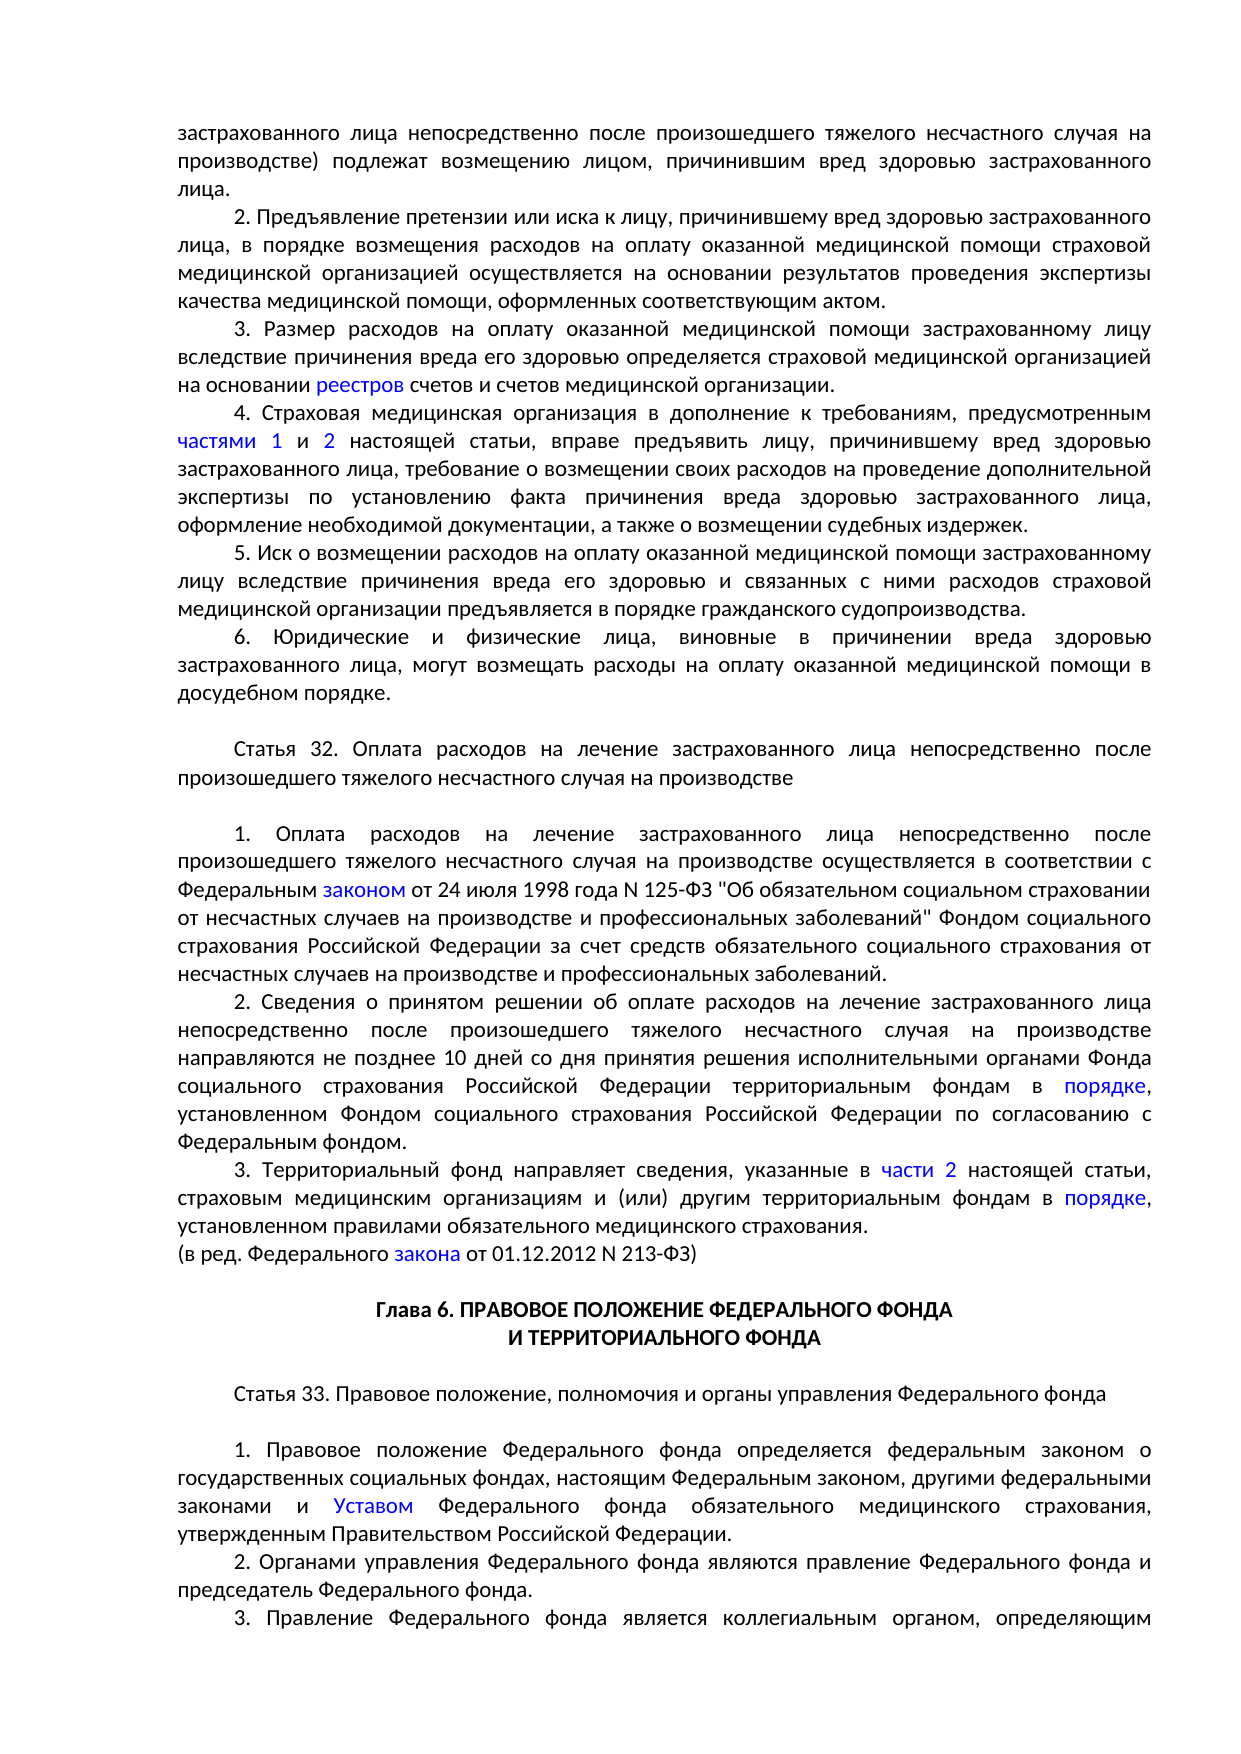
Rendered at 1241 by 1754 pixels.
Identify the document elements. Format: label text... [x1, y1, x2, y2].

text 2. Сведения о принятом решении об оплате расходов на лечение застрахованного лица непосредственно после произошедшего тяжелого несчастного случая на производстве направляются не позднее 10 дней со дня принятия решения исполнительными органами Фонда социального страхования Российской Федерации территориальным фондам в порядке, установленном Фондом социального страхования Российской Федерации по согласованию с Федеральным фондом. [177, 987, 1152, 1155]
text 4. Страховая медицинская организация в дополнение к требованиям, предусмотренным частями 1 и 2 настоящей статьи, вправе предъявить лицу, причинившему вред здоровью застрахованного лица, требование о возмещении своих расходов на проведение дополнительной экспертизы по установлению факта причинения вреда здоровью застрахованного лица, оформление необходимой документации, а также о возмещении судебных издержек. [177, 398, 1152, 538]
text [177, 118, 1152, 202]
text И ТЕРРИТОРИАЛЬНОГО ФОНДА [177, 1323, 1152, 1351]
text 5. Иск о возмещении расходов на оплату оказанной медицинской помощи застрахованному лицу вследствие причинения вреда его здоровью и связанных с ними расходов страховой медицинской организации предъявляется в порядке гражданского судопроизводства. [177, 538, 1152, 622]
text 2. Органами управления Федерального фонда являются правление Федерального фонда и председатель Федерального фонда. [177, 1547, 1152, 1603]
text 1. Оплата расходов на лечение застрахованного лица непосредственно после произошедшего тяжелого несчастного случая на производстве осуществляется в соответствии с Федеральным законом от 24 июля 1998 года N 125-ФЗ "Об обязательном социальном страховании от несчастных случаев на производстве и профессиональных заболеваний" Фондом социального страхования Российской Федерации за счет средств обязательного социального страхования от несчастных случаев на производстве и профессиональных заболеваний. [177, 819, 1152, 987]
text 3. Территориальный фонд направляет сведения, указанные в части 2 настоящей статьи, страховым медицинским организациям и (или) другим территориальным фондам в порядке, установленном правилами обязательного медицинского страхования. [177, 1155, 1152, 1239]
text 6. Юридические и физические лица, виновные в причинении вреда здоровью застрахованного лица, могут возмещать расходы на оплату оказанной медицинской помощи в досудебном порядке. [177, 622, 1152, 707]
text 1. Правовое положение Федерального фонда определяется федеральным законом о государственных социальных фондах, настоящим Федеральным законом, другими федеральными законами и Уставом Федерального фонда обязательного медицинского страхования, утвержденным Правительством Российской Федерации. [177, 1435, 1152, 1547]
text 2. Предъявление претензии или иска к лицу, причинившему вред здоровью застрахованного лица, в порядке возмещения расходов на оплату оказанной медицинской помощи страховой медицинской организацией осуществляется на основании результатов проведения экспертизы качества медицинской помощи, оформленных соответствующим актом. [177, 202, 1152, 314]
text (в ред. Федерального закона от 01.12.2012 N 213-ФЗ) [177, 1239, 1152, 1267]
text 3. Размер расходов на оплату оказанной медицинской помощи застрахованному лицу вследствие причинения вреда его здоровью определяется страховой медицинской организацией на основании реестров счетов и счетов медицинской организации. [177, 314, 1152, 398]
text Статья 33. Правовое положение, полномочия и органы управления Федерального фонда [177, 1379, 1152, 1407]
text Статья 32. Оплата расходов на лечение застрахованного лица непосредственно после произошедшего тяжелого несчастного случая на производстве [177, 734, 1152, 791]
text Глава 6. ПРАВОВОЕ ПОЛОЖЕНИЕ ФЕДЕРАЛЬНОГО ФОНДА [177, 1295, 1152, 1323]
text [177, 1603, 1152, 1631]
